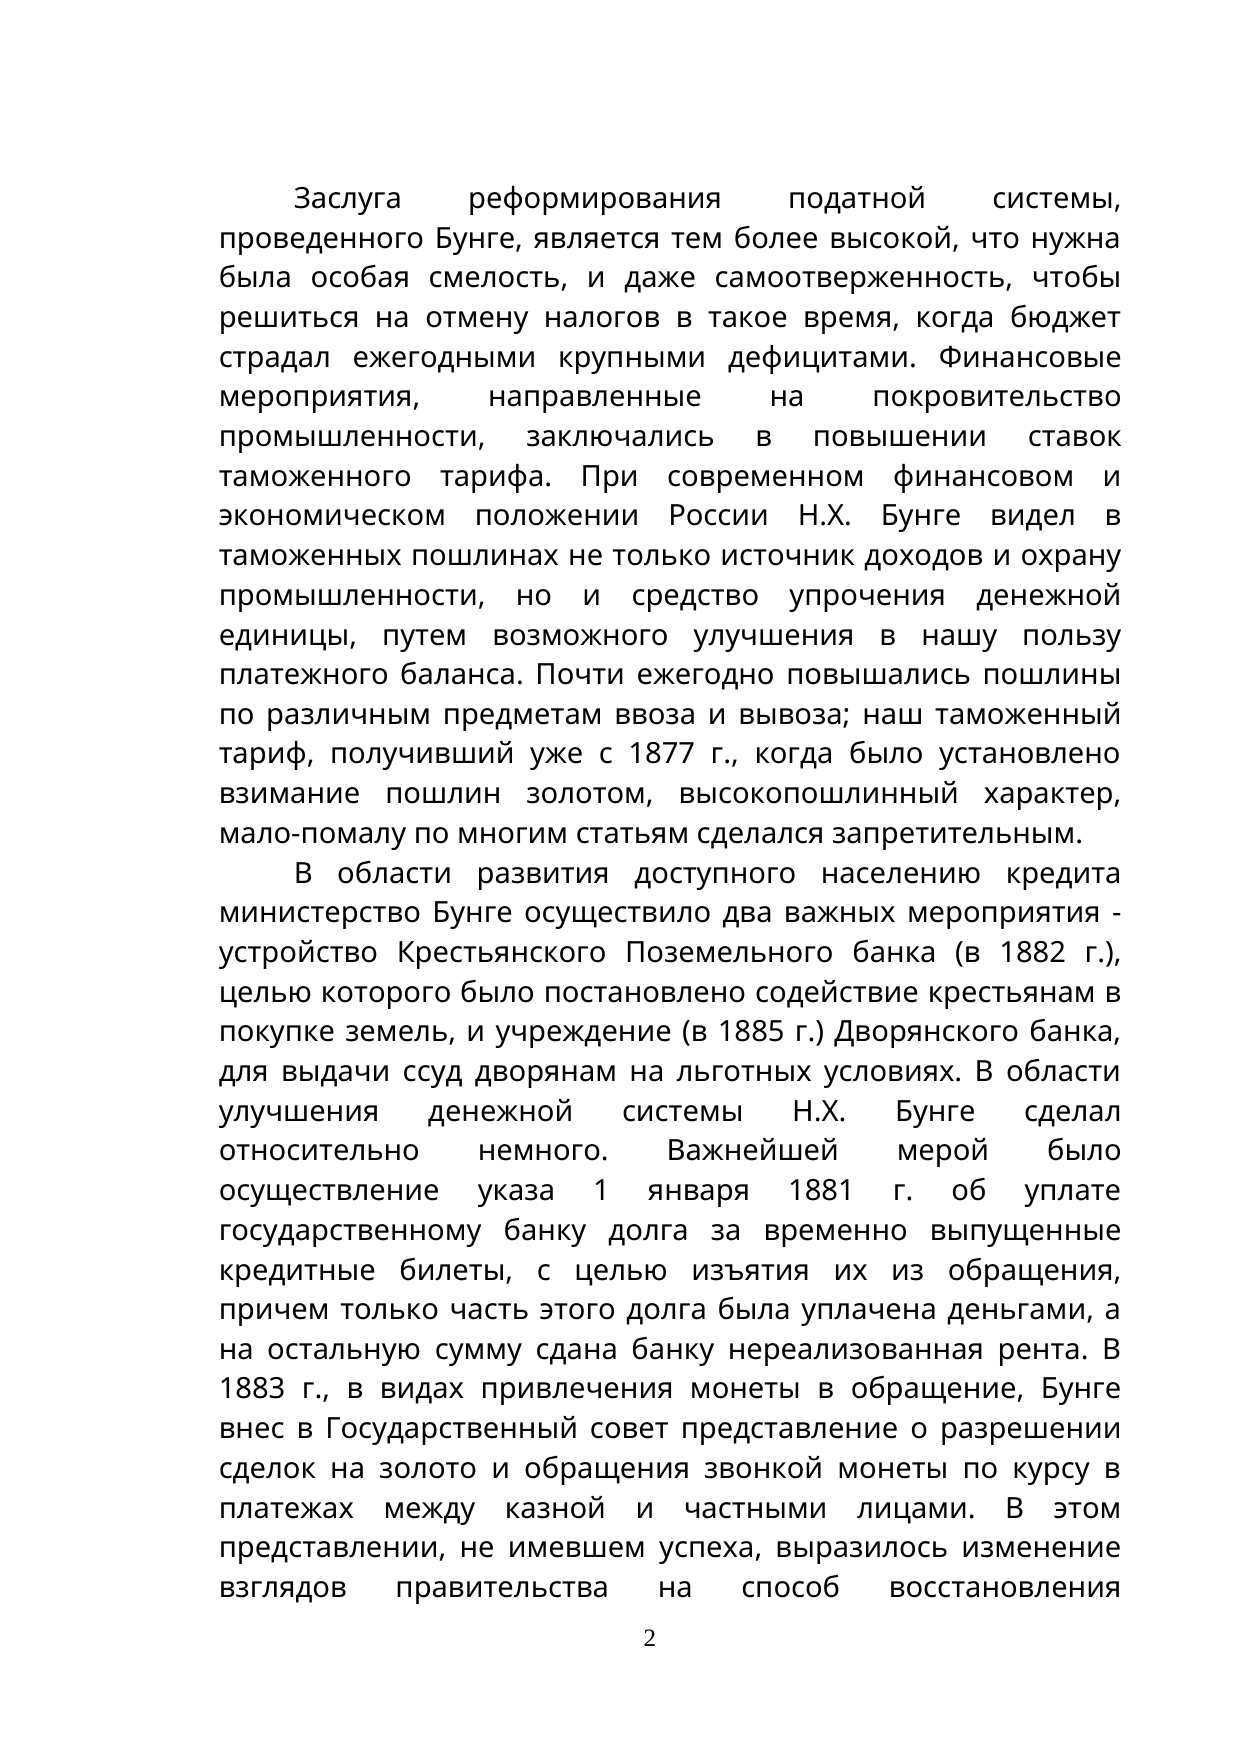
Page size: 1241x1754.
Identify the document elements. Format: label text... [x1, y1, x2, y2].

text Заслуга реформирования податной системы, проведенного Бунге, является тем более высокой, что нужна была особая смелость, и даже самоотверженность, чтобы решиться на отмену налогов в такое время, когда бюджет страдал ежегодными крупными дефицитами. Финансовые мероприятия, направленные на покровительство промышленности, заключались в повышении ставок таможенного тарифа. При современном финансовом и экономическом положении России Н.Х. Бунге видел в таможенных пошлинах не только источник доходов и охрану промышленности, но и средство упрочения денежной единицы, путем возможного улучшения в нашу пользу платежного баланса. Почти ежегодно повышались пошлины по различным предметам ввоза и вывоза; наш таможенный тариф, получивший уже с 1877 г., когда было установлено взимание пошлин золотом, высокопошлинный характер, мало-помалу по многим статьям сделался запретительным. [218, 177, 1122, 852]
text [218, 852, 1122, 1606]
